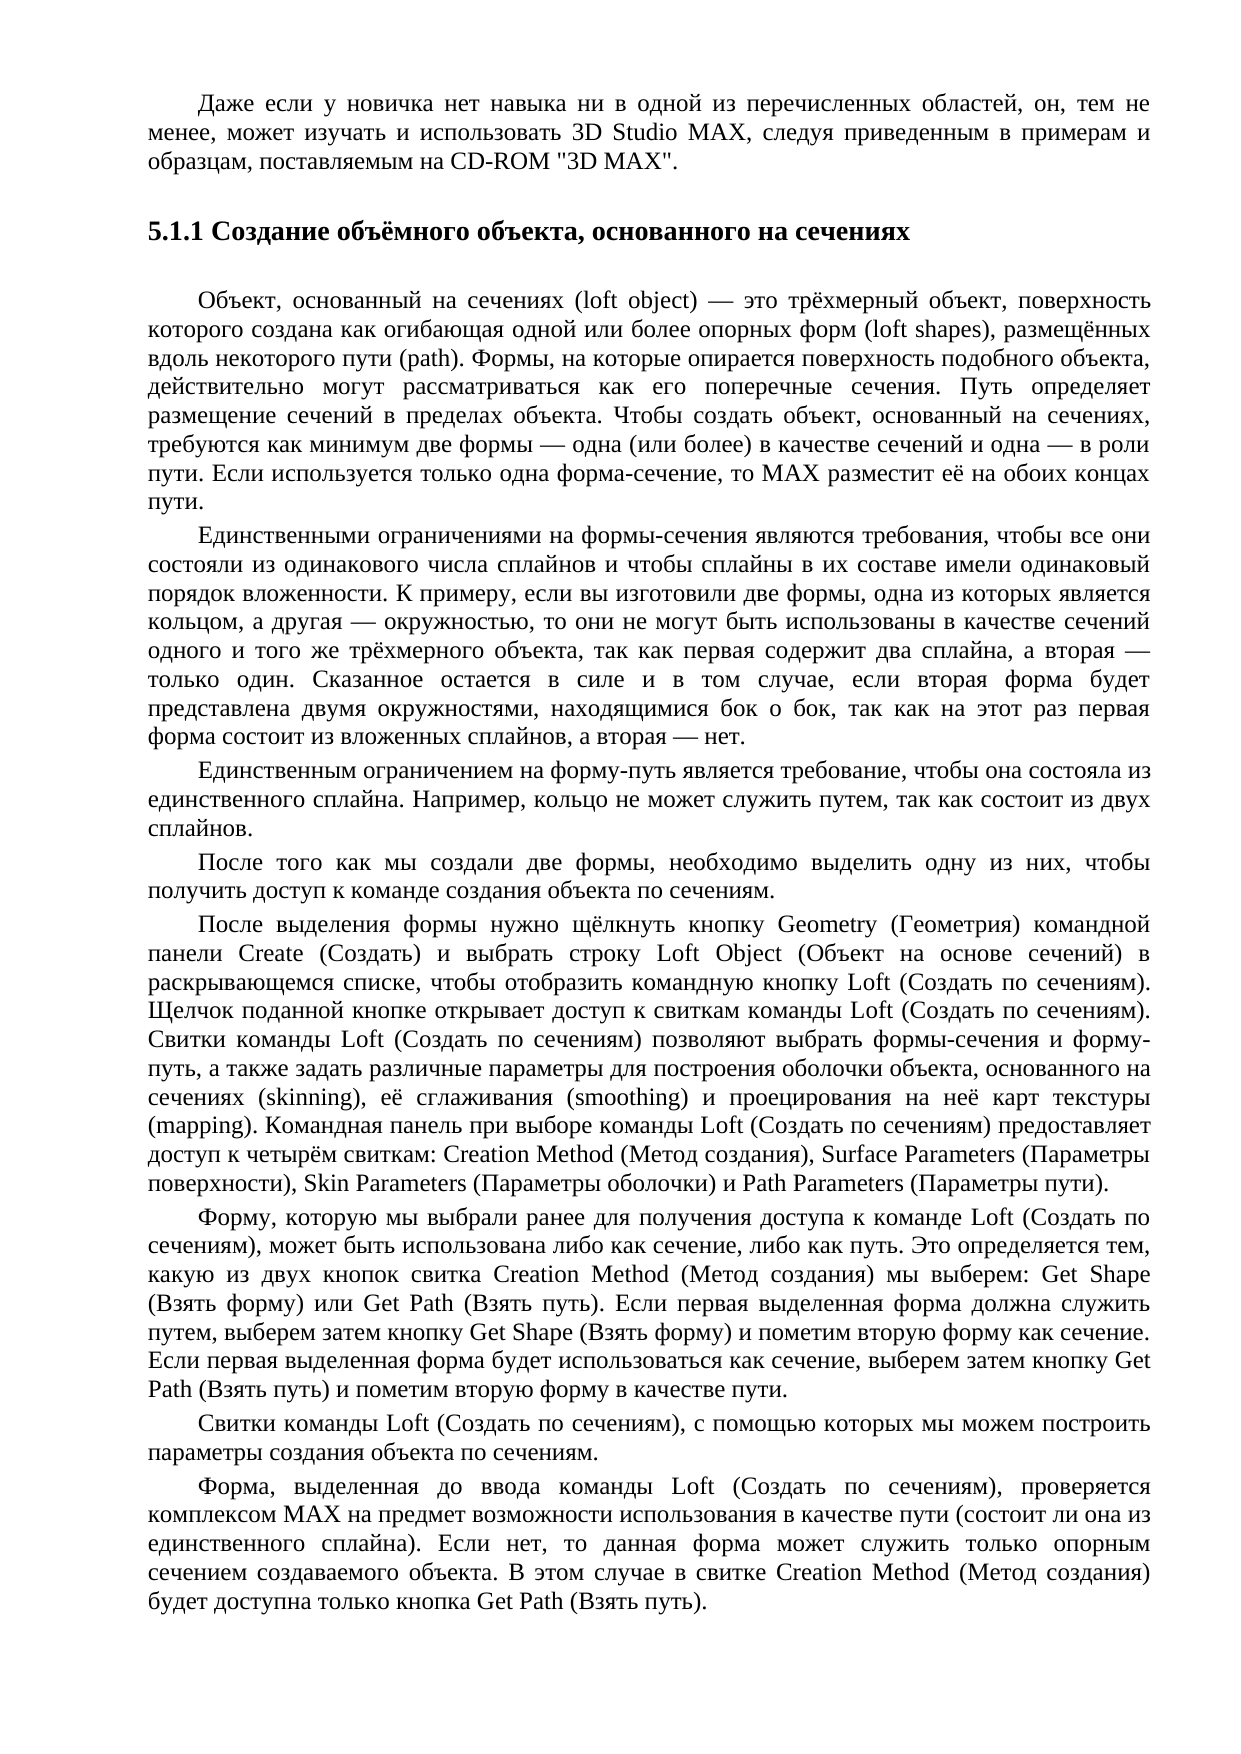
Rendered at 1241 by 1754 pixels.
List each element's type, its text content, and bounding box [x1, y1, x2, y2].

text Объект, основанный на сечениях (loft object) — это трёхмерный объект, поверхность которого создана как огибающая одной или более опорных форм (loft shapes), размещённых вдоль некоторого пути (path). Формы, на которые опирается поверхность подобного объекта, действительно могут рассматриваться как его поперечные сечения. Путь определяет размещение сечений в пределах объекта. Чтобы создать объект, основанный на сечениях, требуются как минимум две формы — одна (или более) в качестве сечений и одна — в роли пути. Если используется только одна форма-сечение, то МАХ разместит её на обоих концах пути. [148, 285, 1152, 515]
text Форму, которую мы выбрали ранее для получения доступа к команде Loft (Создать по сечениям), может быть использована либо как сечение, либо как путь. Это определяется тем, какую из двух кнопок свитка Creation Method (Метод создания) мы выберем: Get Shape (Взять форму) или Get Path (Взять путь). Если первая выделенная форма должна служить путем, выберем затем кнопку Get Shape (Взять форму) и пометим вторую форму как сечение. Если первая выделенная форма будет использоваться как сечение, выберем затем кнопку Get Path (Взять путь) и пометим вторую форму в качестве пути. [148, 1202, 1152, 1403]
subtitle 5.1.1 Создание объёмного объекта, основанного на сечениях [148, 214, 1152, 246]
text После выделения формы нужно щёлкнуть кнопку Geometry (Геометрия) командной панели Create (Создать) и выбрать строку Loft Object (Объект на основе сечений) в раскрывающемся списке, чтобы отобразить командную кнопку Loft (Создать по сечениям). Щелчок поданной кнопке открывает доступ к свиткам команды Loft (Создать по сечениям). Свитки команды Loft (Создать по сечениям) позволяют выбрать формы-сечения и форму-путь, а также задать различные параметры для построения оболочки объекта, основанного на сечениях (skinning), её сглаживания (smoothing) и проецирования на неё карт текстуры (mapping). Командная панель при выборе команды Loft (Создать по сечениям) предоставляет доступ к четырём свиткам: Creation Method (Метод создания), Surface Parameters (Параметры поверхности), Skin Parameters (Параметры оболочки) и Path Parameters (Параметры пути). [148, 909, 1152, 1197]
text Форма, выделенная до ввода команды Loft (Создать по сечениям), проверяется комплексом МАХ на предмет возможности использования в качестве пути (состоит ли она из единственного сплайна). Если нет, то данная форма может служить только опорным сечением создаваемого объекта. В этом случае в свитке Creation Method (Метод создания) будет доступна только кнопка Get Path (Взять путь). [148, 1471, 1152, 1614]
text После того как мы создали две формы, необходимо выделить одну из них, чтобы получить доступ к команде создания объекта по сечениям. [148, 847, 1152, 904]
text Единственным ограничением на форму-путь является требование, чтобы она состояла из единственного сплайна. Например, кольцо не может служить путем, так как состоит из двух сплайнов. [148, 755, 1152, 842]
text Единственными ограничениями на формы-сечения являются требования, чтобы все они состояли из одинакового числа сплайнов и чтобы сплайны в их составе имели одинаковый порядок вложенности. К примеру, если вы изготовили две формы, одна из которых является кольцом, а другая — окружностью, то они не могут быть использованы в качестве сечений одного и того же трёхмерного объекта, так как первая содержит два сплайна, а вторая — только один. Сказанное остается в силе и в том случае, если вторая форма будет представлена двумя окружностями, находящимися бок о бок, так как на этот раз первая форма состоит из вложенных сплайнов, а вторая — нет. [148, 520, 1152, 750]
text Даже если у новичка нет навыка ни в одной из перечисленных областей, он, тем не менее, может изучать и использовать 3D Studio MAX, следуя приведенным в примерам и образцам, поставляемым на CD-ROM "3D MAX". [148, 88, 1152, 175]
text Свитки команды Loft (Создать по сечениям), с помощью которых мы можем построить параметры создания объекта по сечениям. [148, 1408, 1152, 1466]
